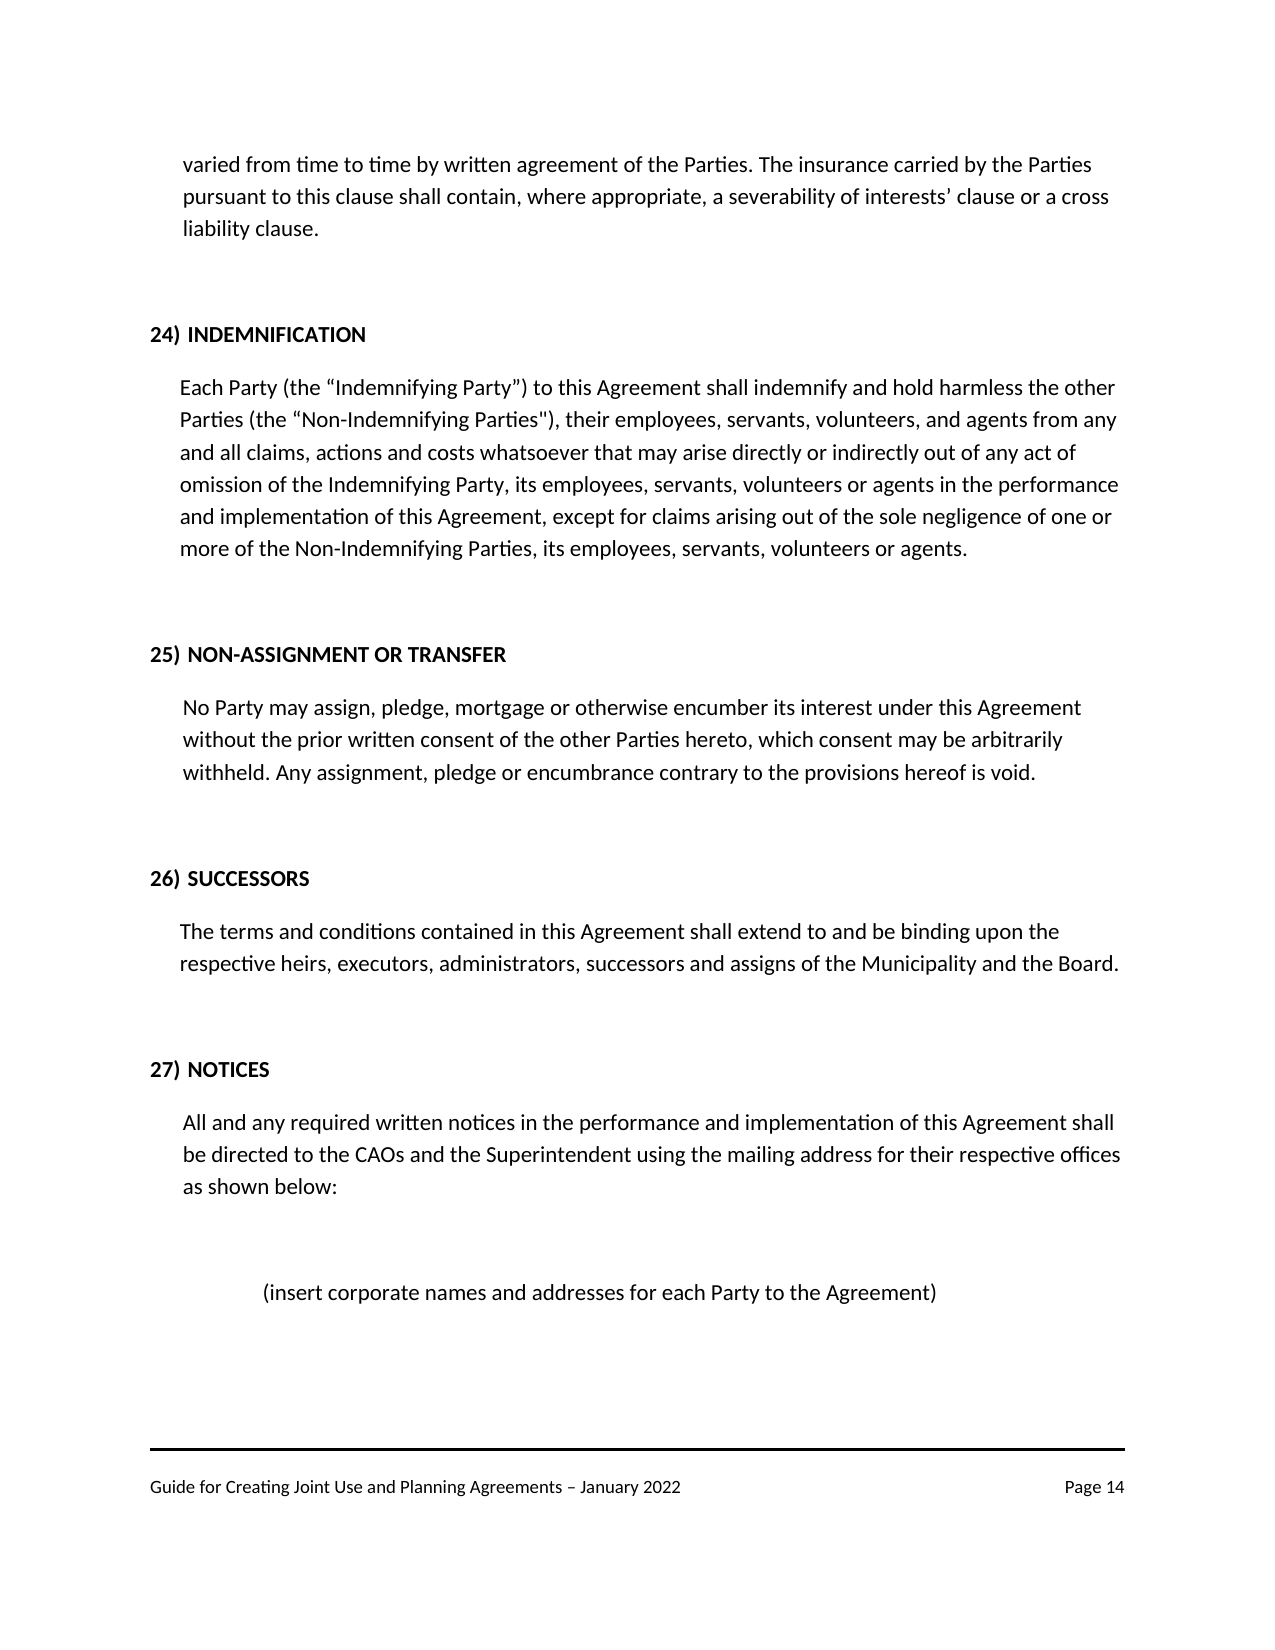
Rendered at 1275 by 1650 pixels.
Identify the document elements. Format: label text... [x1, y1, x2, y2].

list NON-ASSIGNMENT OR TRANSFER [150, 640, 1125, 668]
text The terms and conditions contained in this Agreement shall extend to and be binding upon the respective heirs, executors, administrators, successors and assigns of the Municipality and the Board. [179, 917, 1125, 977]
list INDEMNIFICATION [150, 320, 1125, 348]
text (insert corporate names and addresses for each Party to the Agreement) [150, 1278, 1125, 1307]
text Each Party (the “Indemnifying Party”) to this Agreement shall indemnify and hold harmless the other Parties (the “Non-Indemnifying Parties"), their employees, servants, volunteers, and agents from any and all claims, actions and costs whatsoever that may arise directly or indirectly out of any act of omission of the Indemnifying Party, its employees, servants, volunteers or agents in the performance and implementation of this Agreement, except for claims arising out of the sole negligence of one or more of the Non-Indemnifying Parties, its employees, servants, volunteers or agents. [179, 373, 1125, 562]
list SUCCESSORS [150, 864, 1125, 892]
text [183, 150, 1125, 242]
text All and any required written notices in the performance and implementation of this Agreement shall be directed to the CAOs and the Superintendent using the mailing address for their respective offices as shown below: [183, 1108, 1125, 1201]
text No Party may assign, pledge, mortgage or otherwise encumber its interest under this Agreement without the prior written consent of the other Parties hereto, which consent may be arbitrarily withheld. Any assignment, pledge or encumbrance contrary to the provisions hereof is void. [183, 693, 1125, 786]
list NOTICES [150, 1055, 1125, 1083]
